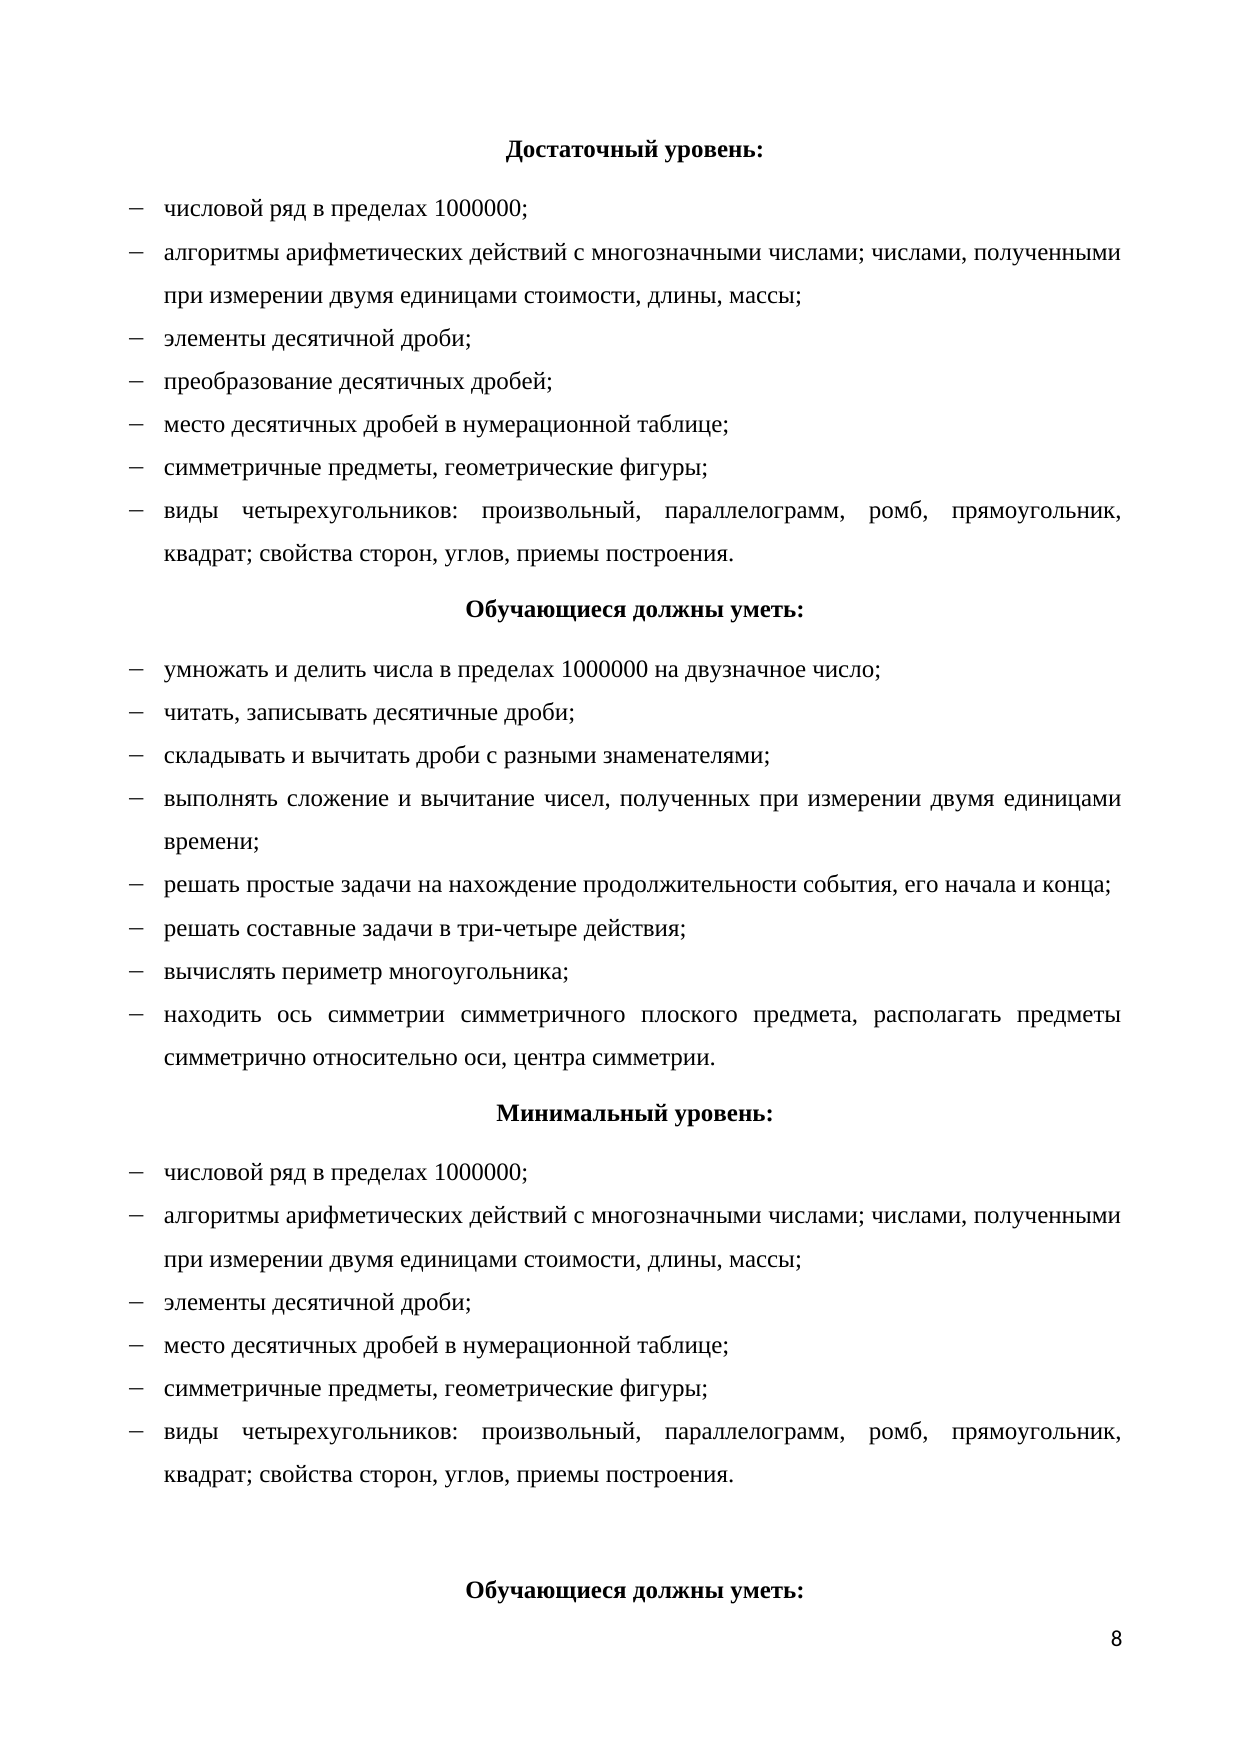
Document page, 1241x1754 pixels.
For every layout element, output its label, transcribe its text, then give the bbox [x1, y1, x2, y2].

list вычислять периметр многоугольника; [126, 956, 1122, 984]
list место десятичных дробей в нумерационной таблице; [126, 1330, 1122, 1359]
list виды четырехугольников: произвольный, параллелограмм, ромб, прямоугольник, квадрат; свойства сторон, углов, приемы построения. [126, 495, 1122, 567]
list алгоритмы арифметических действий с многозначными числами; числами, полученными при измерении двумя единицами стоимости, длины, массы; [126, 1201, 1122, 1272]
list выполнять сложение и вычитание чисел, полученных при измерении двумя единицами времени; [126, 783, 1122, 855]
list умножать и делить числа в пределах 1000000 на двузначное число; [126, 654, 1122, 683]
list элементы десятичной дроби; [126, 1287, 1122, 1316]
list читать, записывать десятичные дроби; [126, 697, 1122, 726]
list элементы десятичной дроби; [126, 323, 1122, 352]
list симметричные предметы, геометрические фигуры; [126, 452, 1122, 481]
text Обучающиеся должны уметь: [89, 1575, 1122, 1603]
list симметричные предметы, геометрические фигуры; [126, 1373, 1122, 1402]
list преобразование десятичных дробей; [126, 366, 1122, 395]
list решать составные задачи в три-четыре действия; [126, 913, 1122, 941]
list складывать и вычитать дроби с разными знаменателями; [126, 740, 1122, 769]
list место десятичных дробей в нумерационной таблице; [126, 409, 1122, 438]
list виды четырехугольников: произвольный, параллелограмм, ромб, прямоугольник, квадрат; свойства сторон, углов, приемы построения. [126, 1416, 1122, 1488]
list находить ось симметрии симметричного плоского предмета, располагать предметы симметрично относительно оси, центра симметрии. [126, 999, 1122, 1071]
list числовой ряд в пределах 1000000; [126, 1157, 1122, 1186]
text Минимальный уровень: [89, 1098, 1122, 1126]
list решать простые задачи на нахождение продолжительности события, его начала и конца; [126, 869, 1122, 898]
list алгоритмы арифметических действий с многозначными числами; числами, полученными при измерении двумя единицами стоимости, длины, массы; [126, 237, 1122, 308]
list числовой ряд в пределах 1000000; [126, 193, 1122, 222]
text Достаточный уровень: [89, 134, 1122, 162]
text Обучающиеся должны уметь: [89, 594, 1122, 623]
